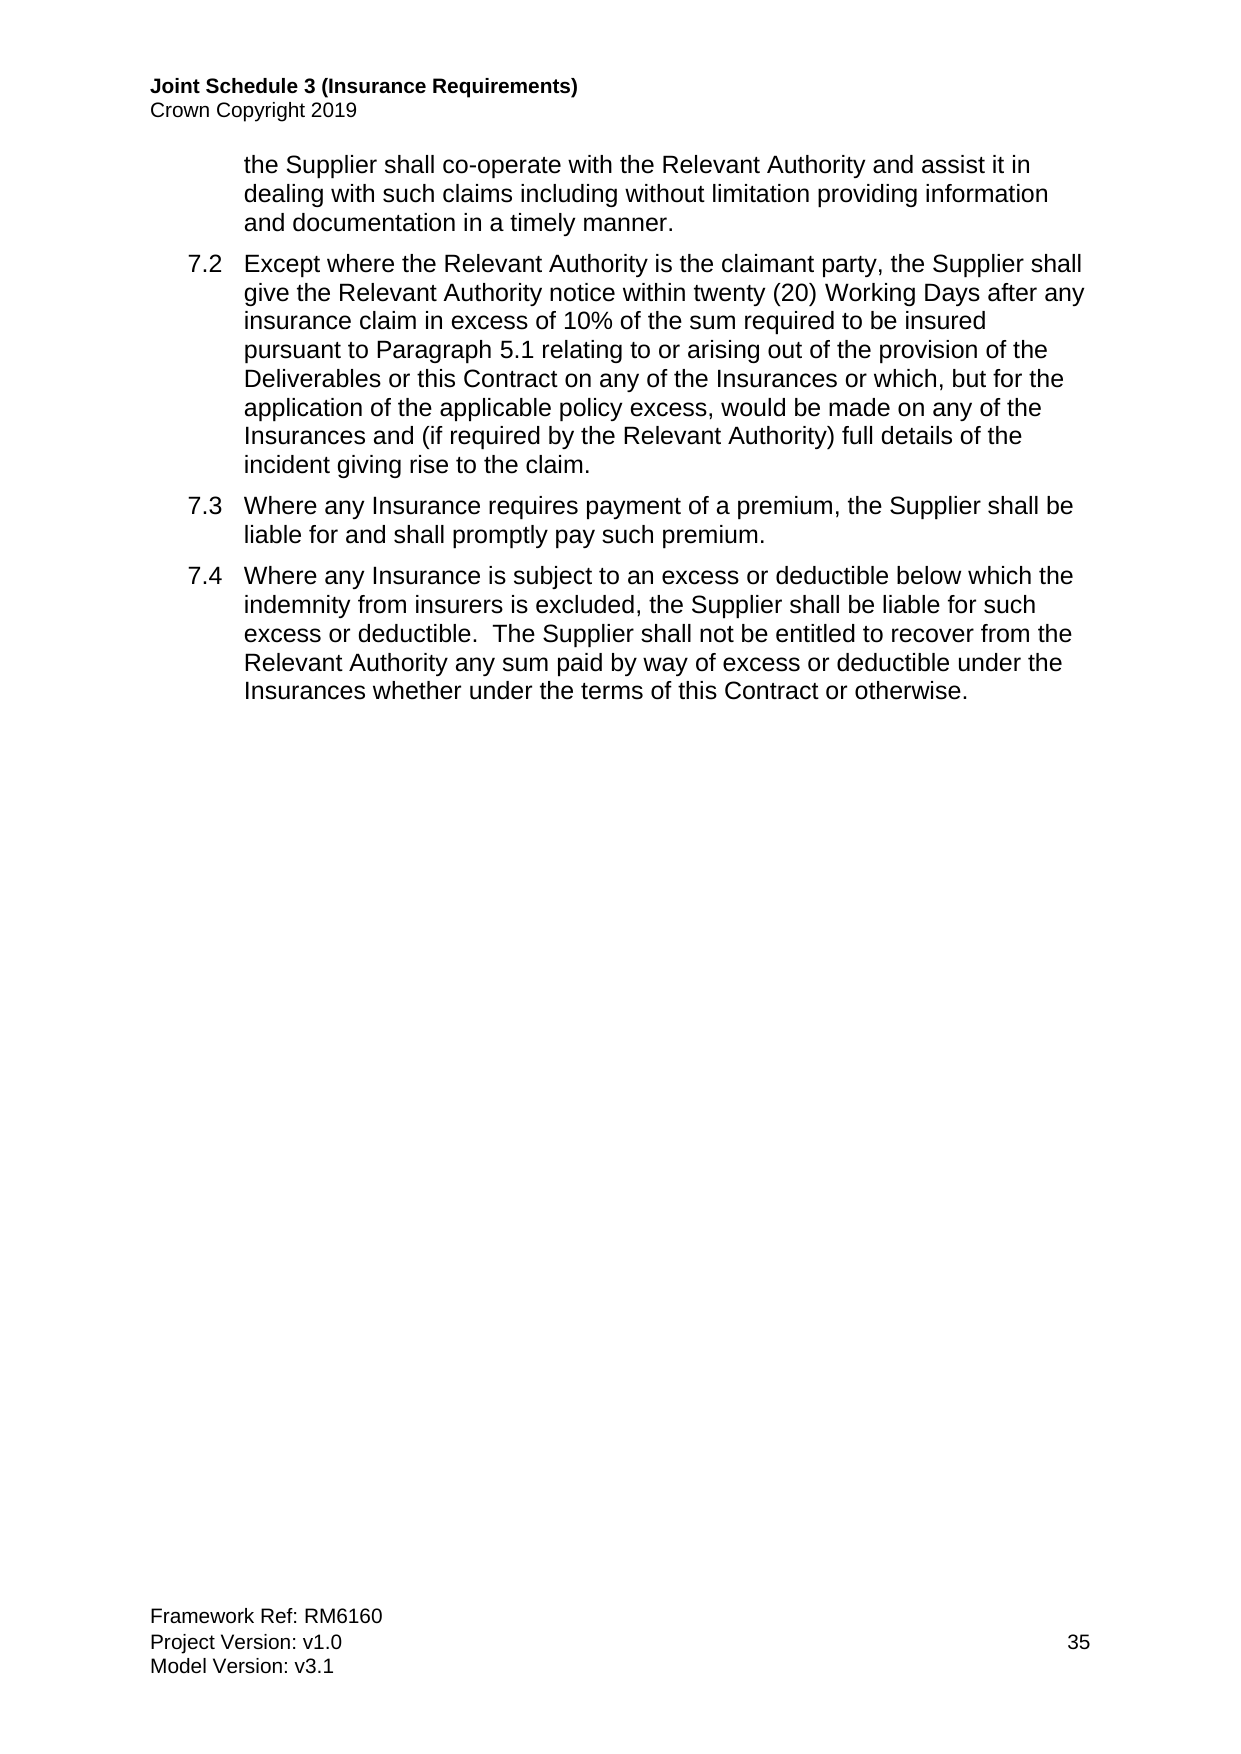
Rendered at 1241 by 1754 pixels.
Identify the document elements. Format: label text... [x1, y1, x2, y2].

list Except where the Relevant Authority is the claimant party, the Supplier shall give the Relevant Authority notice within twenty (20) Working Days after any insurance claim in excess of 10% of the sum required to be insured pursuant to Paragraph 5.1 relating to or arising out of the provision of the Deliverables or this Contract on any of the Insurances or which, but for the application of the applicable policy excess, would be made on any of the Insurances and (if required by the Relevant Authority) full details of the incident giving rise to the claim. [187, 249, 1090, 479]
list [187, 150, 1090, 236]
list Where any Insurance is subject to an excess or deductible below which the indemnity from insurers is excluded, the Supplier shall be liable for such excess or deductible. The Supplier shall not be entitled to recover from the Relevant Authority any sum paid by way of excess or deductible under the Insurances whether under the terms of this Contract or otherwise. [187, 561, 1090, 705]
list Where any Insurance requires payment of a premium, the Supplier shall be liable for and shall promptly pay such premium. [187, 491, 1090, 549]
